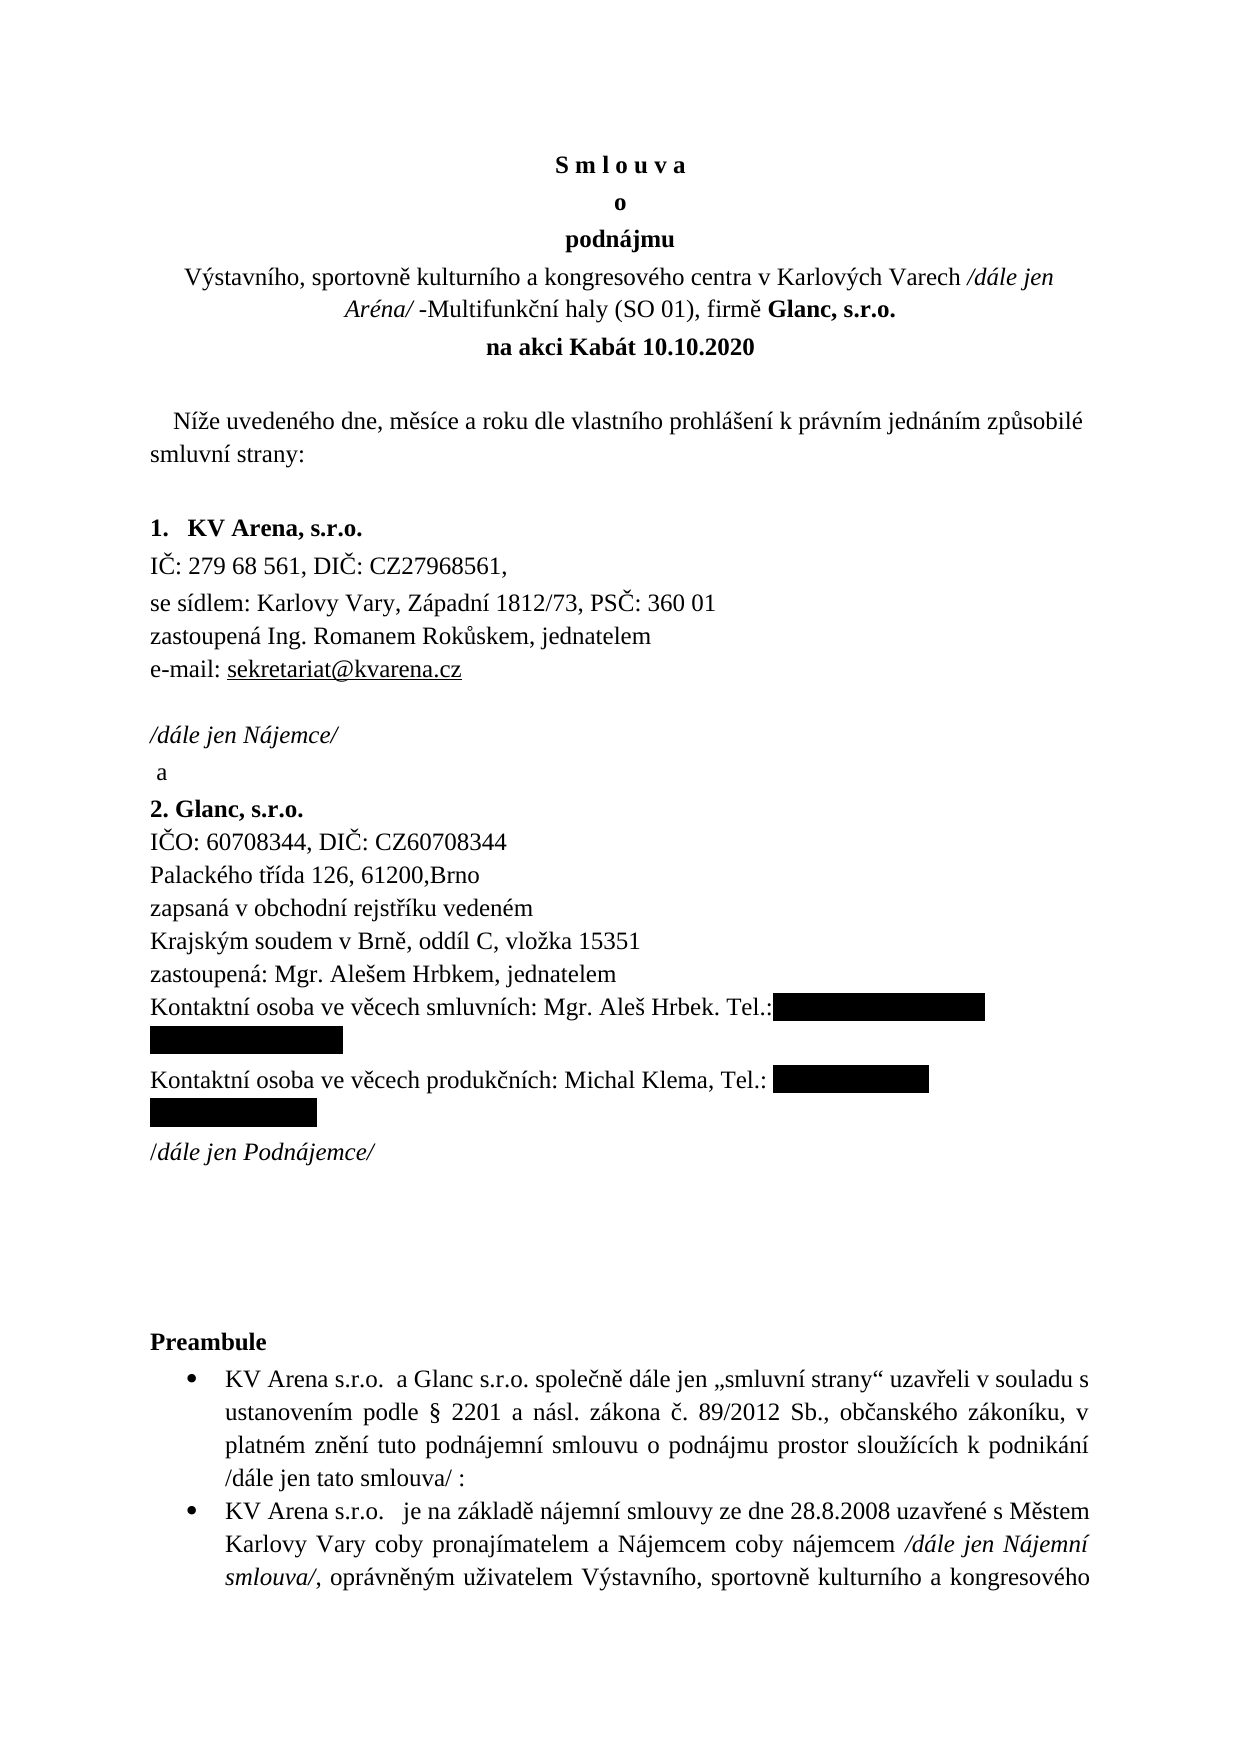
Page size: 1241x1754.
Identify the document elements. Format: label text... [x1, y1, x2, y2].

text Výstavního, sportovně kulturního a kongresového centra v Karlových Varech /dále jen Aréna/ -Multifunkční haly (SO 01), firmě Glanc, s.r.o. [150, 262, 1090, 323]
text zapsaná v obchodní rejstříku vedeném [150, 893, 1090, 922]
text Preambule [150, 1327, 1090, 1356]
list KV Arena s.r.o. a Glanc s.r.o. společně dále jen „smluvní strany“ uzavřeli v souladu s ustanovením podle § 2201 a násl. zákona č. 89/2012 Sb., občanského zákoníku, v platném znění tuto podnájemní smlouvu o podnájmu prostor sloužících k podnikání /dále jen tato smlouva/ : [187, 1364, 1090, 1492]
text 2. Glanc, s.r.o. [150, 794, 1090, 823]
text Krajským soudem v Brně, oddíl C, vložka 15351 [150, 926, 1090, 955]
text Kontaktní osoba ve věcech produkčních: Michal Klema, Tel.: 420774870321, klema@glanc.cz [150, 1065, 1090, 1127]
text IČO: 60708344, DIČ: CZ60708344 [150, 827, 1090, 856]
text Níže uvedeného dne, měsíce a roku dle vlastního prohlášení k právním jednáním způsobilé smluvní strany: [150, 406, 1090, 468]
text podnájmu [150, 224, 1090, 253]
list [187, 1496, 1090, 1591]
text o [150, 187, 1090, 216]
text Palackého třída 126, 61200,Brno [150, 860, 1090, 889]
text e-mail: sekretariat@kvarena.cz [150, 654, 1090, 683]
text se sídlem: Karlovy Vary, Západní 1812/73, PSČ: 360 01 [150, 588, 1090, 617]
text /dále jen Nájemce/ [150, 720, 1090, 749]
text IČ: 279 68 561, DIČ: CZ27968561, [150, 551, 1090, 579]
text Kontaktní osoba ve věcech smluvních: Mgr. Aleš Hrbek. Tel.: [150, 992, 1090, 1054]
text zastoupená: Mgr. Alešem Hrbkem, jednatelem [150, 959, 1090, 988]
text zastoupená Ing. Romanem Rokůskem, jednatelem [150, 621, 1090, 650]
text na akci Kabát 10.10.2020 [150, 332, 1090, 361]
text 1. KV Arena, s.r.o. [150, 513, 1090, 542]
text S m l o u v a [150, 150, 1090, 179]
text a [150, 757, 1090, 786]
text /dále jen Podnájemce/ [150, 1137, 1090, 1166]
